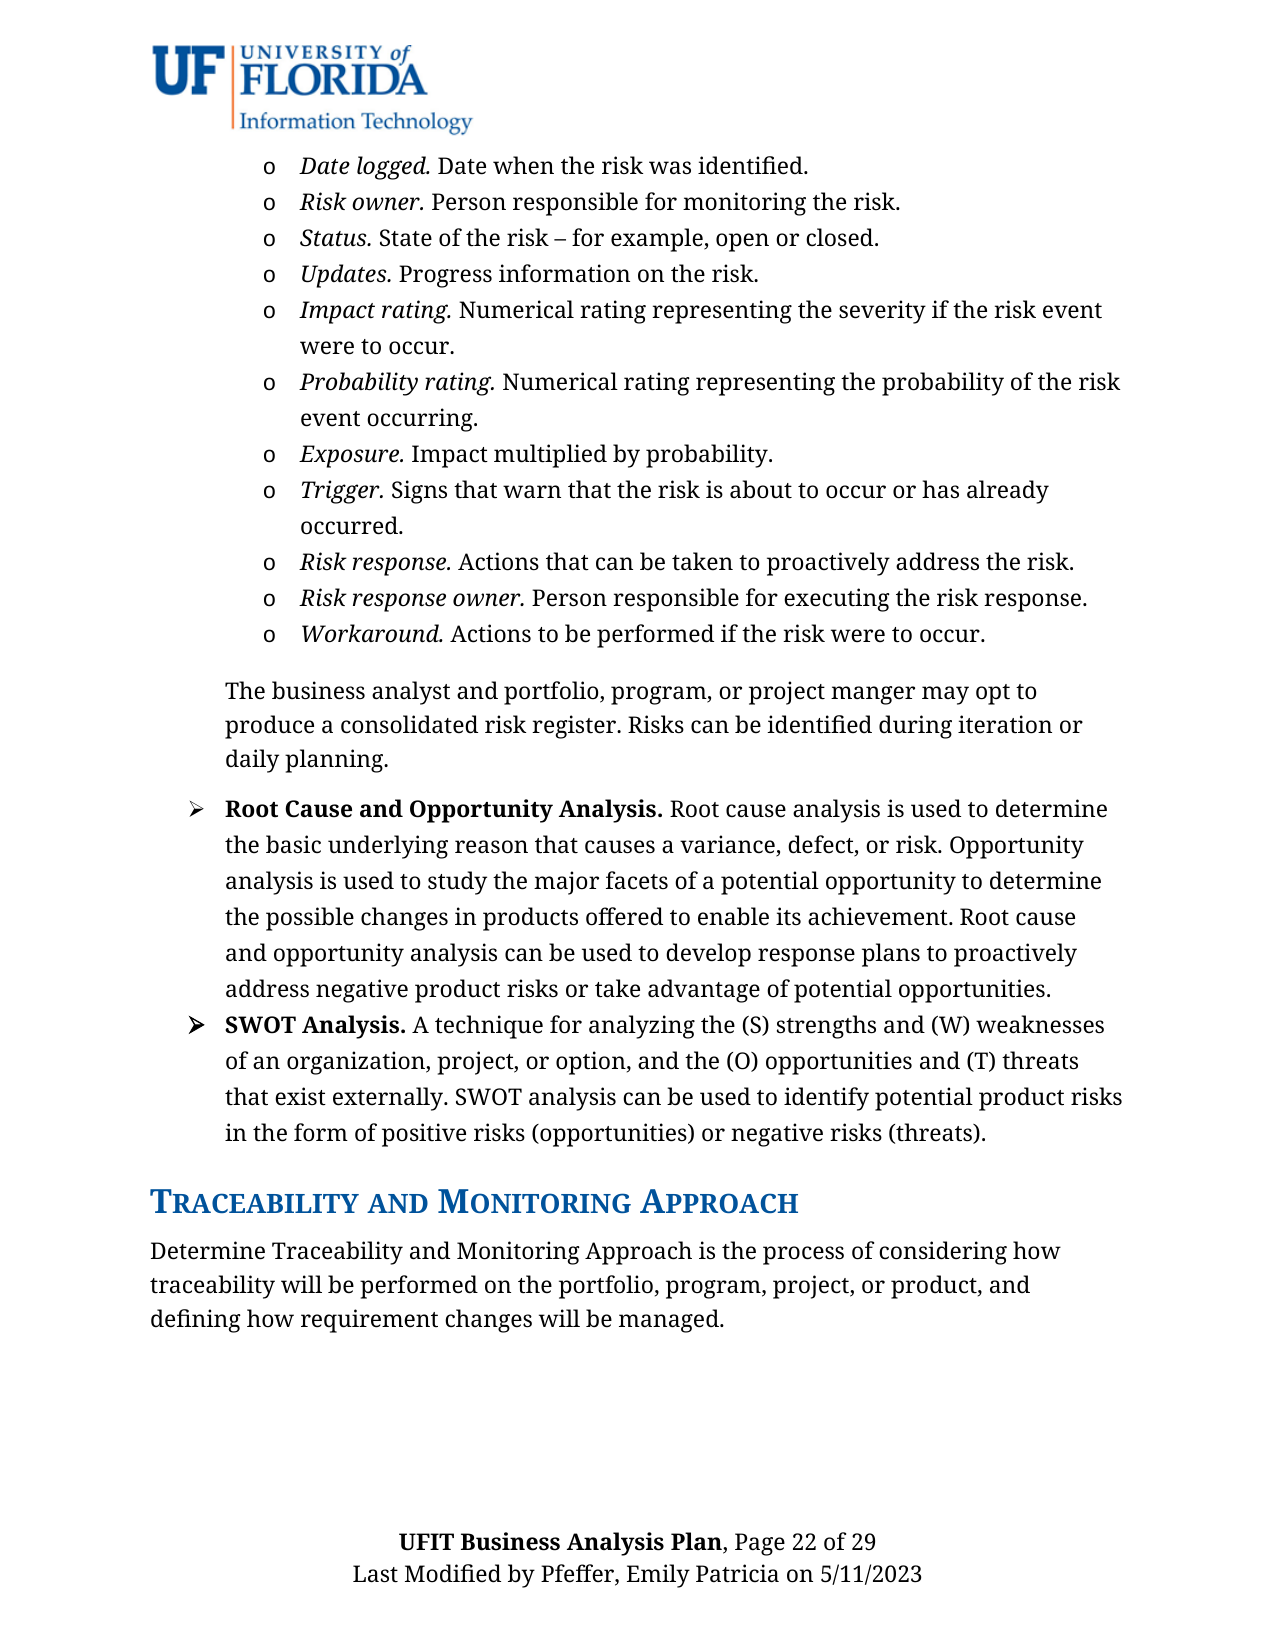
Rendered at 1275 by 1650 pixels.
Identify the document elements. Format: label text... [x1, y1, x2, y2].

list Date logged. Date when the risk was identified. [262, 150, 1125, 181]
subtitle Traceability and Monitoring Approach [150, 1177, 1125, 1223]
picture [150, 45, 478, 141]
list Risk response owner. Person responsible for executing the risk response. [262, 582, 1125, 613]
list Updates. Progress information on the risk. [262, 258, 1125, 289]
list Status. State of the risk – for example, open or closed. [262, 222, 1125, 253]
list Root Cause and Opportunity Analysis. Root cause analysis is used to determine the basic underlying reason that causes a variance, defect, or risk. Opportunity analysis is used to study the major facets of a potential opportunity to determine the possible changes in products offered to enable its achievement. Root cause and opportunity analysis can be used to develop response plans to proactively address negative product risks or take advantage of potential opportunities. [187, 793, 1125, 1004]
list Exposure. Impact multiplied by probability. [262, 438, 1125, 469]
text The business analyst and portfolio, program, or project manger may opt to produce a consolidated risk register. Risks can be identified during iteration or daily planning. [225, 675, 1125, 774]
list Workaround. Actions to be performed if the risk were to occur. [262, 618, 1125, 649]
list Impact rating. Numerical rating representing the severity if the risk event were to occur. [262, 294, 1125, 361]
list Trigger. Signs that warn that the risk is about to occur or has already occurred. [262, 474, 1125, 541]
list Probability rating. Numerical rating representing the probability of the risk event occurring. [262, 366, 1125, 433]
list SWOT Analysis. A technique for analyzing the (S) strengths and (W) weaknesses of an organization, project, or option, and the (O) opportunities and (T) threats that exist externally. SWOT analysis can be used to identify potential product risks in the form of positive risks (opportunities) or negative risks (threats). [187, 1009, 1125, 1148]
list Risk response. Actions that can be taken to proactively address the risk. [262, 546, 1125, 577]
list Risk owner. Person responsible for monitoring the risk. [262, 186, 1125, 217]
text Determine Traceability and Monitoring Approach is the process of considering how traceability will be performed on the portfolio, program, project, or product, and defining how requirement changes will be managed. [150, 1235, 1125, 1334]
